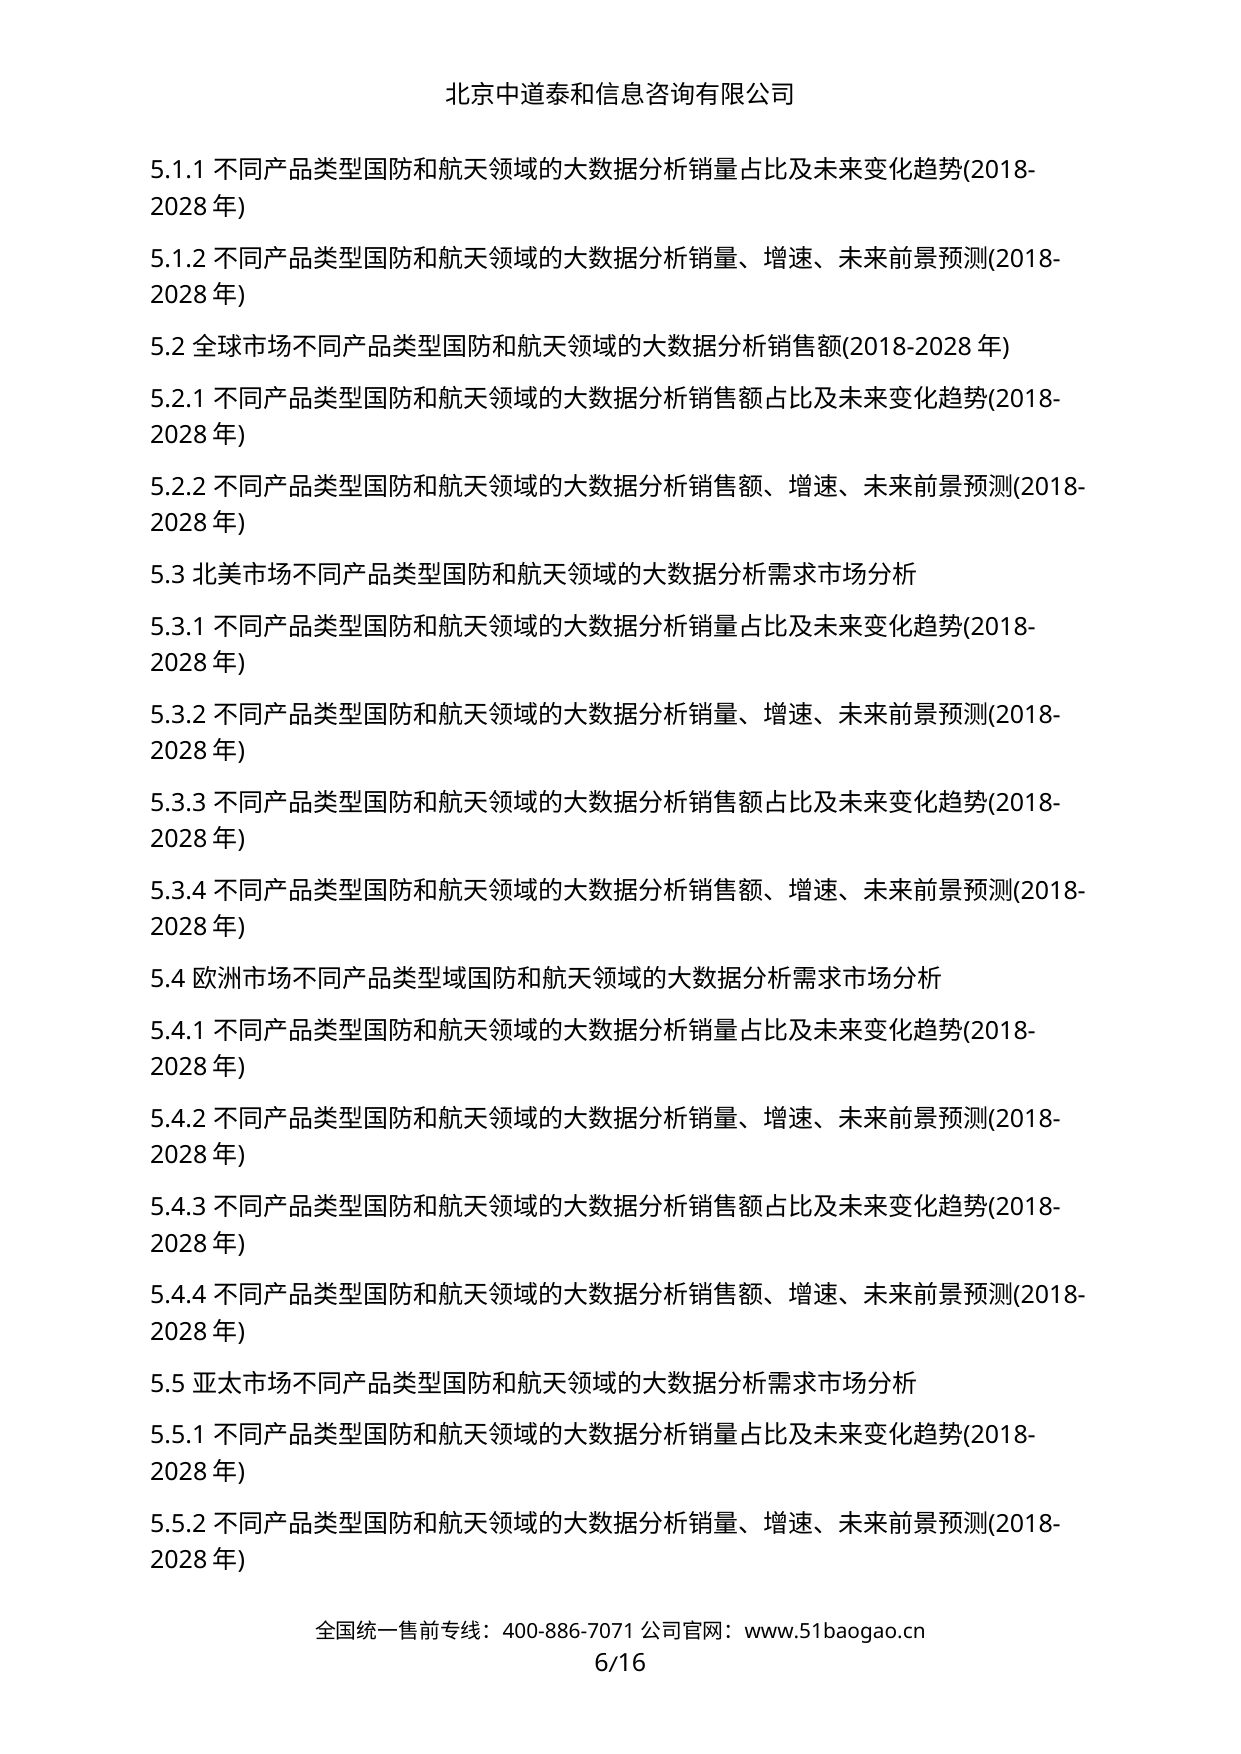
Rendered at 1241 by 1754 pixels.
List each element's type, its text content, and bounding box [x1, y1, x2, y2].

text 5.2.1 不同产品类型国防和航天领域的大数据分析销售额占比及未来变化趋势(2018-2028年) [150, 378, 1090, 451]
text 5.2.2 不同产品类型国防和航天领域的大数据分析销售额、增速、未来前景预测(2018-2028年) [150, 466, 1090, 539]
text 5.1.1 不同产品类型国防和航天领域的大数据分析销量占比及未来变化趋势(2018-2028年) [150, 150, 1090, 222]
text 5.4.2 不同产品类型国防和航天领域的大数据分析销量、增速、未来前景预测(2018-2028年) [150, 1099, 1090, 1171]
text 5.5.2 不同产品类型国防和航天领域的大数据分析销量、增速、未来前景预测(2018-2028年) [150, 1503, 1090, 1576]
text 5.4.3 不同产品类型国防和航天领域的大数据分析销售额占比及未来变化趋势(2018-2028年) [150, 1187, 1090, 1259]
text 5.3.4 不同产品类型国防和航天领域的大数据分析销售额、增速、未来前景预测(2018-2028年) [150, 871, 1090, 943]
text 5.5.1 不同产品类型国防和航天领域的大数据分析销量占比及未来变化趋势(2018-2028年) [150, 1415, 1090, 1487]
text 5.4 欧洲市场不同产品类型域国防和航天领域的大数据分析需求市场分析 [150, 959, 1090, 995]
text 5.1.2 不同产品类型国防和航天领域的大数据分析销量、增速、未来前景预测(2018-2028年) [150, 238, 1090, 311]
text 5.5 亚太市场不同产品类型国防和航天领域的大数据分析需求市场分析 [150, 1363, 1090, 1399]
text 5.4.1 不同产品类型国防和航天领域的大数据分析销量占比及未来变化趋势(2018-2028年) [150, 1011, 1090, 1083]
text 5.4.4 不同产品类型国防和航天领域的大数据分析销售额、增速、未来前景预测(2018-2028年) [150, 1275, 1090, 1347]
text 5.3.2 不同产品类型国防和航天领域的大数据分析销量、增速、未来前景预测(2018-2028年) [150, 694, 1090, 767]
text 5.3 北美市场不同产品类型国防和航天领域的大数据分析需求市场分析 [150, 554, 1090, 591]
text 5.3.1 不同产品类型国防和航天领域的大数据分析销量占比及未来变化趋势(2018-2028年) [150, 606, 1090, 679]
text 5.2 全球市场不同产品类型国防和航天领域的大数据分析销售额(2018-2028年) [150, 326, 1090, 362]
text 5.3.3 不同产品类型国防和航天领域的大数据分析销售额占比及未来变化趋势(2018-2028年) [150, 782, 1090, 855]
